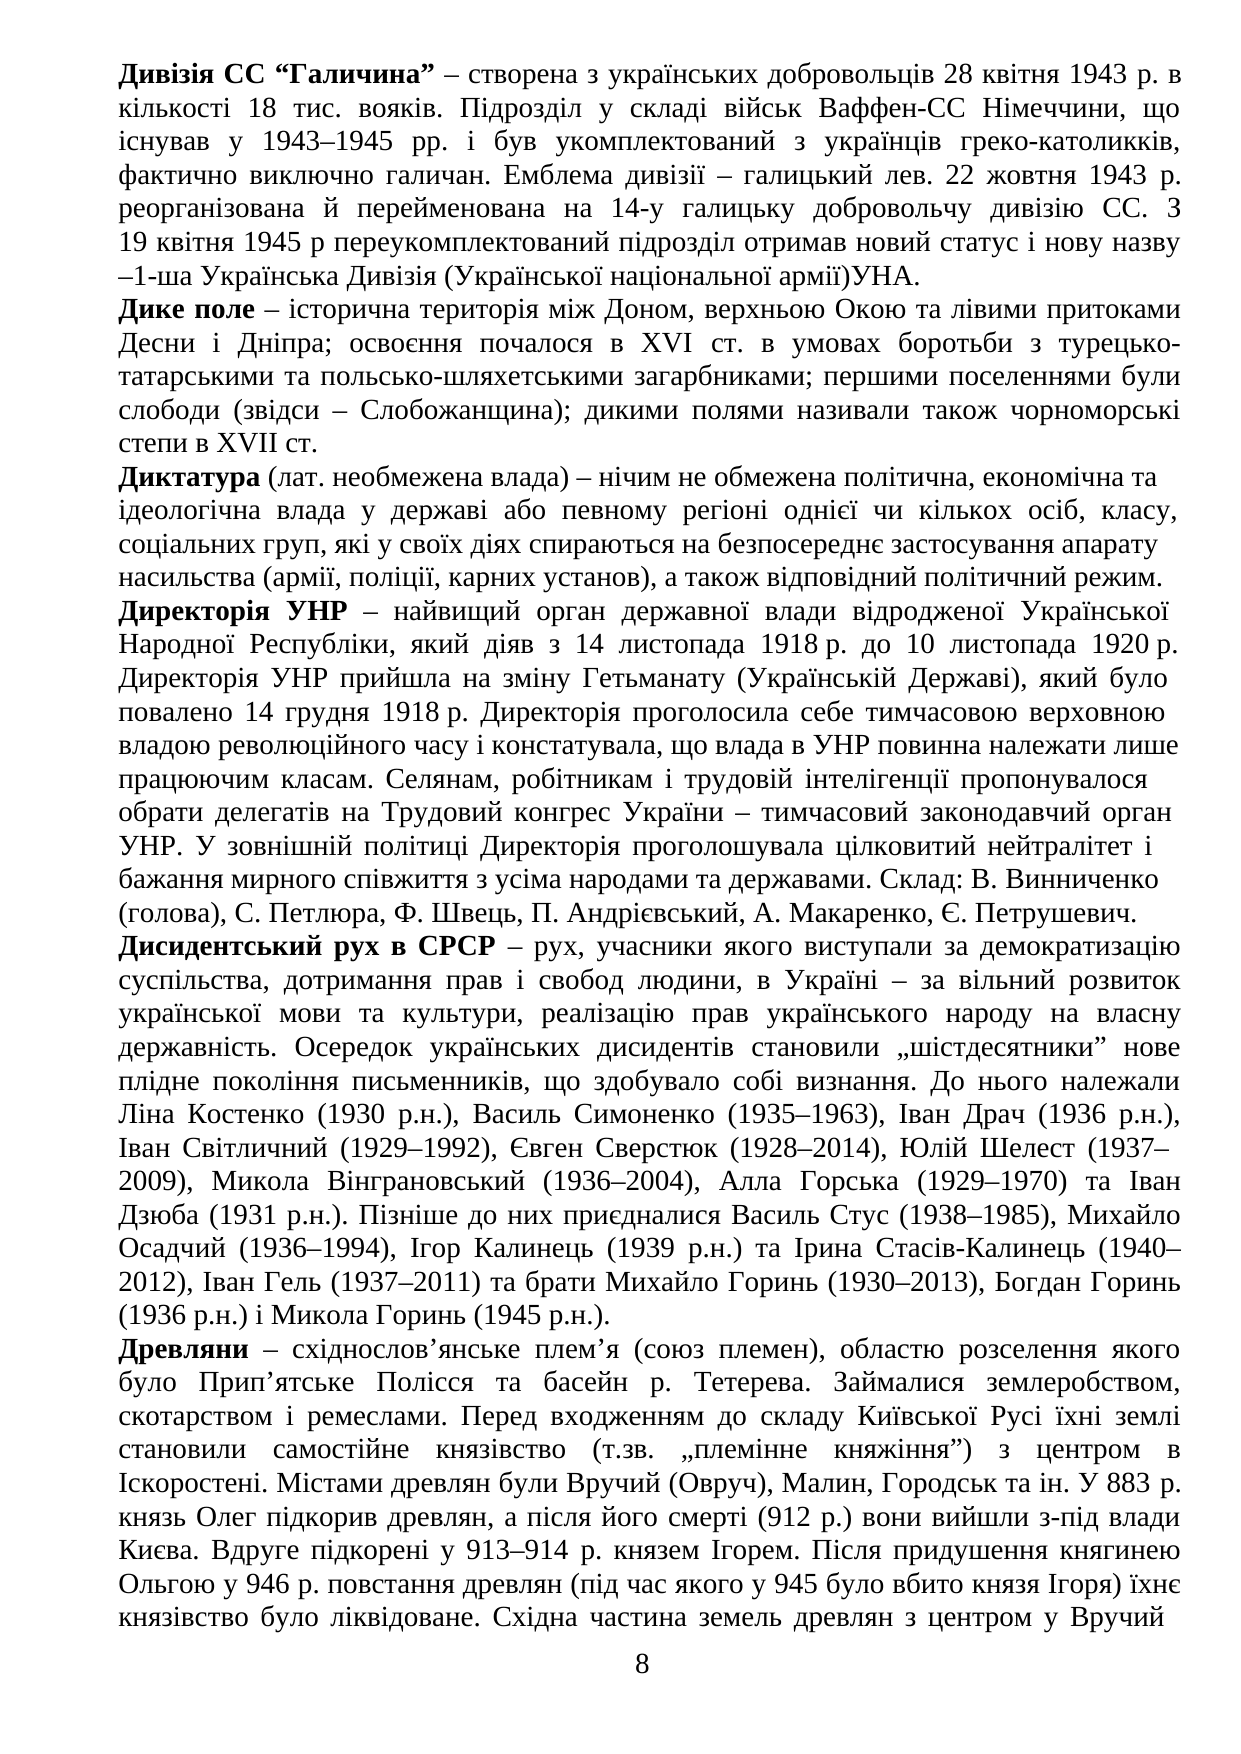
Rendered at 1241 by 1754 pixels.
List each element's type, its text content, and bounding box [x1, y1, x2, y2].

text Дисидентський рух в СРСР – рух, учасники якого виступали за демократизацію суспільства, дотримання прав і свобод людини, в Україні – за вільний розвиток української мови та культури, реалізацію прав українського народу на власну державність. Осередок українських дисидентів становили „шістдесятники” нове плідне покоління письменників, що здобувало собі визнання. До нього належали Ліна Костенко (1930 р.н.), Василь Симоненко (1935–1963), Іван Драч (1936 р.н.), Іван Світличний (1929–1992), Євген Сверстюк (1928–2014), Юлій Шелест (1937– [118, 928, 1182, 1163]
text Дивізія СС “Галичина” – створена з українських добровольців 28 квітня 1943 р. в кількості 18 тис. вояків. Підрозділ у складі військ Ваффен-СС Німеччини, що існував у 1943–1945 рр. і був укомплектований з українців греко-католикків, фактично виключно галичан. Емблема дивізії – галицький лев. 22 жовтня 1943 р. реорганізована й перейменована на 14-у галицьку добровольчу дивізію СС. З 19 квітня 1945 р переукомплектований підрозділ отримав новий статус і нову назву –1-ша Українська Дивізія (Української національної армії)УНА. [118, 56, 1182, 291]
text Древляни – східнослов’янське плем’я (союз племен), областю розселення якого було Прип’ятське Полісся та басейн р. Тетерева. Займалися землеробством, скотарством і ремеслами. Перед входженням до складу Київської Русі їхні землі становили самостійне князівство (т.зв. „племінне княжіння”) з центром в Іскоростені. Містами древлян були Вручий (Овруч), Малин, Городськ та ін. У 883 р. князь Олег підкорив древлян, а після його смерті (912 р.) вони вийшли з-під влади Києва. Вдруге підкорені у 913–914 р. князем Ігорем. Після придушення княгинею Ольгою у 946 р. повстання древлян (під час якого у 945 було вбито князя Ігоря) їхнє князівство було ліквідоване. Східна частина земель древлян з центром у Вручий [118, 1331, 1182, 1633]
text Дике поле – історична територія між Доном, верхньою Окою та лівими притоками Десни і Дніпра; освоєння почалося в XVI ст. в умовах боротьби з турецько- татарськими та польсько-шляхетськими загарбниками; першими поселеннями були слободи (звідси – Слобожанщина); дикими полями називали також чорноморські степи в XVII ст. [118, 291, 1182, 459]
text Диктатура (лат. необмежена влада) – нічим не обмежена політична, економічна та ідеологічна влада у державі або певному регіоні однієї чи кількох осіб, класу, соціальних груп, які у своїх діях спираються на безпосереднє застосування апарату насильства (армії, поліції, карних установ), а також відповідний політичний режим. Директорія УНР – найвищий орган державної влади відродженої Української Народної Республіки, який діяв з 14 листопада 1918 р. до 10 листопада 1920 р. Директорія УНР прийшла на зміну Гетьманату (Українській Державі), який було повалено 14 грудня 1918 р. Директорія проголосила себе тимчасовою верховною владою революційного часу і констатувала, що влада в УНР повинна належати лише працюючим класам. Селянам, робітникам і трудовій інтелігенції пропонувалося обрати делегатів на Трудовий конгрес України – тимчасовий законодавчий орган УНР. У зовнішній політиці Директорія проголошувала цілковитий нейтралітет і бажання мирного співжиття з усіма народами та державами. Склад: В. Винниченко (голова), С. Петлюра, Ф. Швець, П. Андрієвський, А. Макаренко, Є. Петрушевич. [118, 459, 1192, 928]
text 2009), Микола Вінграновський (1936–2004), Алла Горська (1929–1970) та Іван Дзюба (1931 р.н.). Пізніше до них приєдналися Василь Стус (1938–1985), Михайло Осадчий (1936–1994), Ігор Калинець (1939 р.н.) та Ірина Стасів-Калинець (1940– 2012), Іван Гель (1937–2011) та брати Михайло Горинь (1930–2013), Богдан Горинь (1936 р.н.) і Микола Горинь (1945 р.н.). [118, 1163, 1182, 1331]
